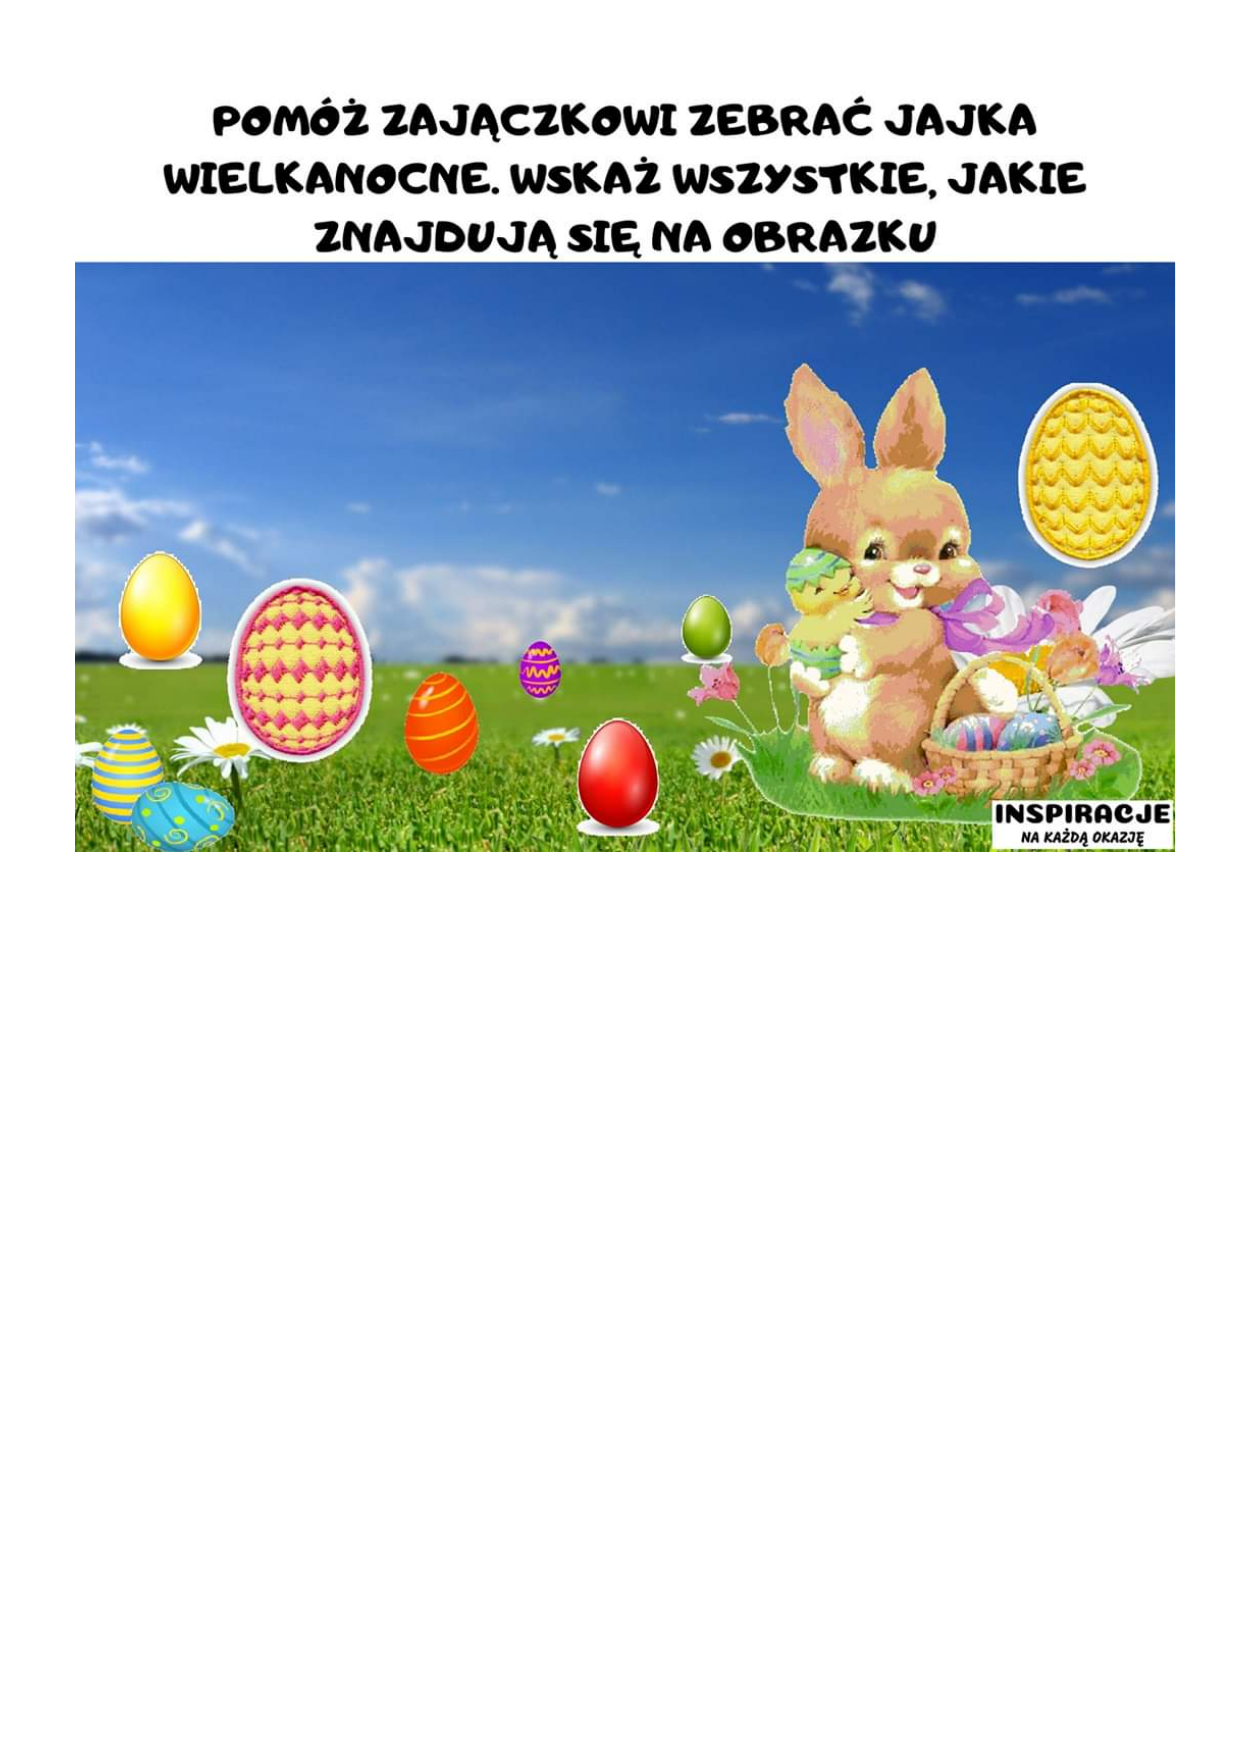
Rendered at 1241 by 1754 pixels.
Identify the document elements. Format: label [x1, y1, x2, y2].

picture [75, 75, 1175, 852]
